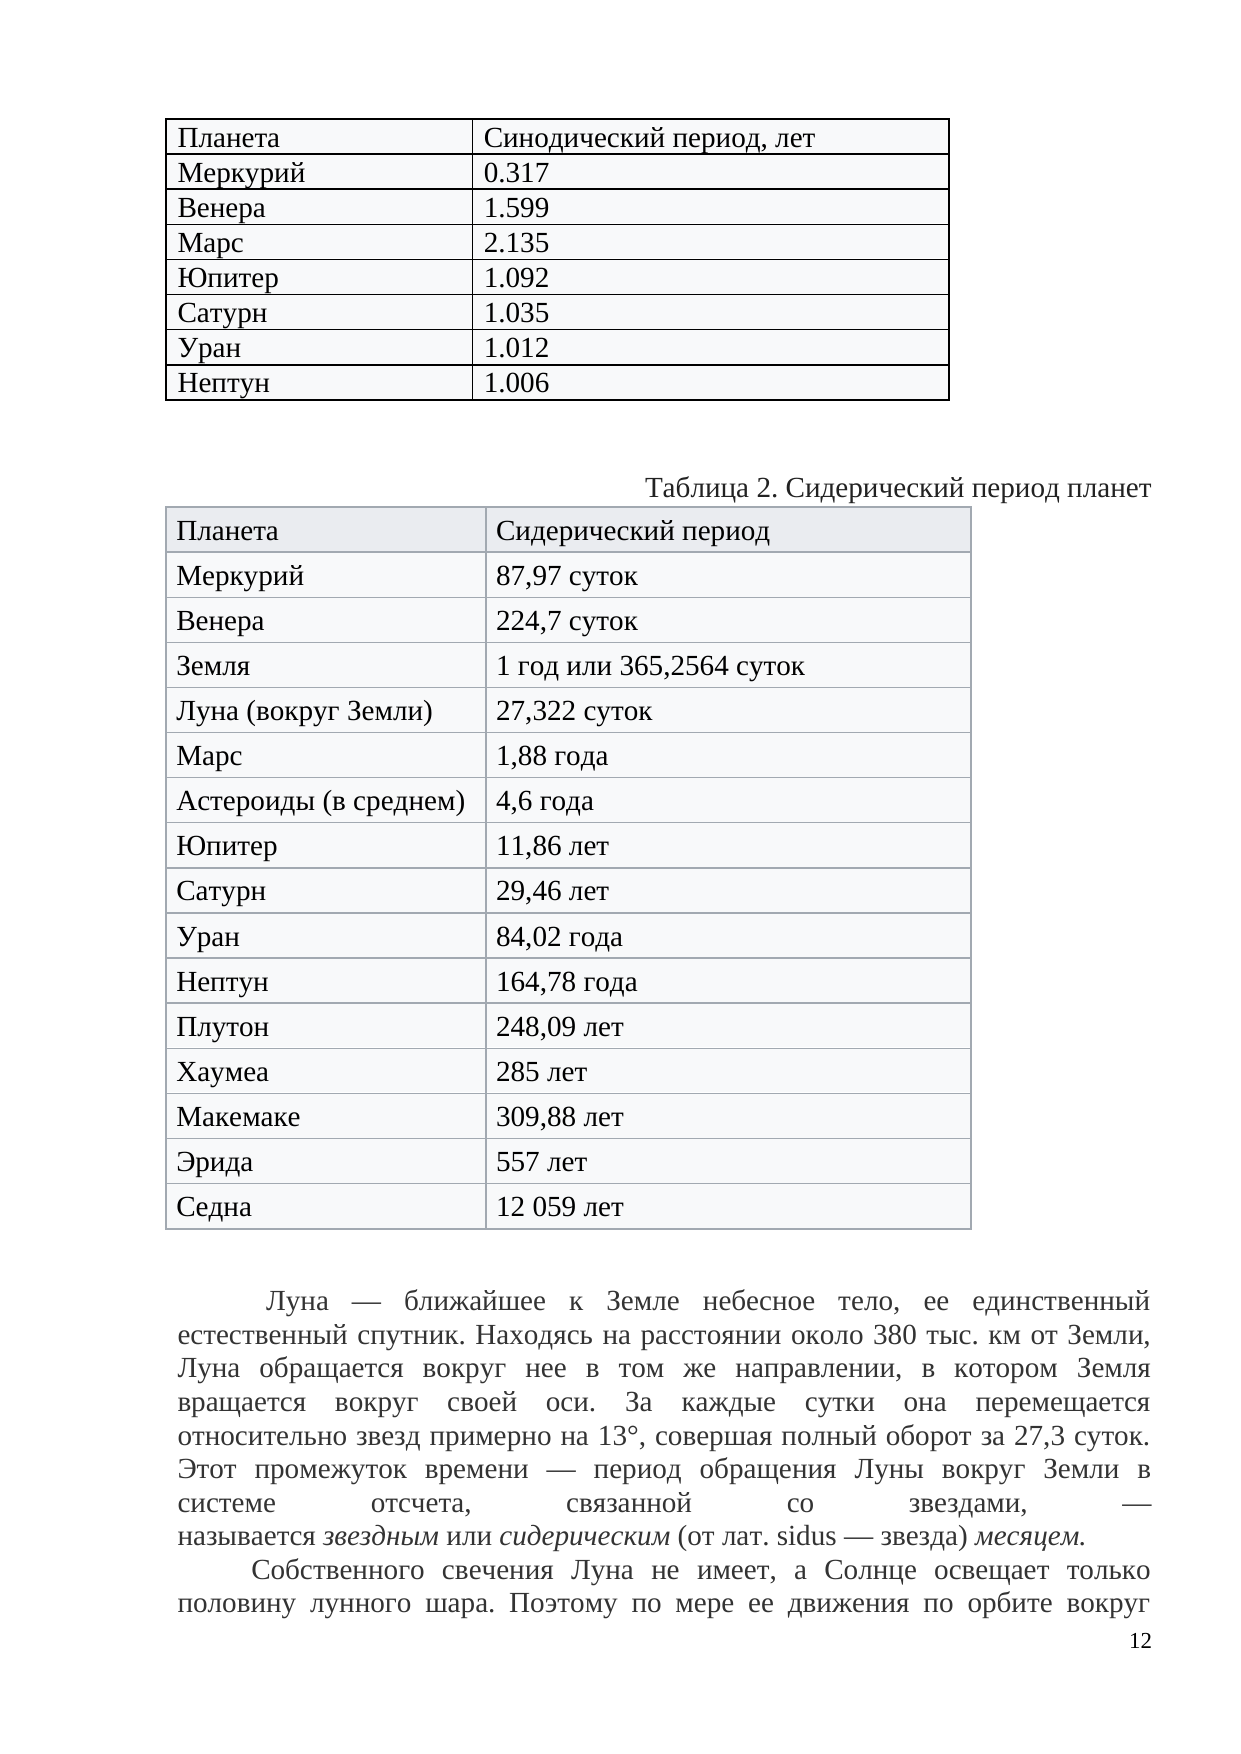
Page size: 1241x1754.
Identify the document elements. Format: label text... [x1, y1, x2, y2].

table_cell Сатурн [167, 295, 472, 329]
table_header Планета [167, 120, 472, 153]
table_cell 1.092 [473, 260, 948, 294]
text Луна — ближайшее к Земле небесное тело, ее единственный естественный спутник. Находясь на расстоянии около 380 тыс. км от Земли, Луна обращается вокруг нее в том же направлении, в котором Земля вращается вокруг своей оси. За каждые сутки она перемещается относительно звезд примерно на 13°, совершая полный оборот за 27,3 суток. Этот промежуток времени — период обращения Луны вокруг Земли в системе отсчета, связанной со звездами, — называется звездным или сидерическим (от лат. sidus — звезда) месяцем. [177, 1283, 1152, 1552]
table_cell Нептун [167, 366, 472, 399]
table_cell Нептун [167, 959, 485, 1002]
table_cell 1,88 года [487, 733, 970, 777]
table_cell Уран [167, 330, 472, 364]
table_cell Астероиды (в среднем) [167, 778, 485, 822]
table_cell Венера [167, 190, 472, 223]
table_cell Хаумеа [167, 1049, 485, 1092]
table_cell Эрида [167, 1139, 485, 1183]
table_cell 285 лет [487, 1049, 970, 1092]
table_cell Макемаке [167, 1094, 485, 1138]
table_cell 248,09 лет [487, 1004, 970, 1047]
table_cell 1.599 [473, 190, 948, 223]
table_cell Юпитер [167, 260, 472, 294]
table_header Синодический период, лет [473, 120, 948, 153]
table_header Планета [167, 508, 485, 551]
table_cell Венера [167, 598, 485, 641]
table_cell 11,86 лет [487, 823, 970, 867]
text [177, 1552, 1152, 1619]
table_cell 1.035 [473, 295, 948, 329]
table_cell Меркурий [167, 553, 485, 596]
table_cell 164,78 года [487, 959, 970, 1002]
table_cell Уран [167, 914, 485, 957]
table_cell 1 год или 365,2564 суток [487, 643, 970, 687]
text Таблица 2. Сидерический период планет [252, 470, 1152, 504]
table_cell Юпитер [167, 823, 485, 867]
table_cell 2.135 [473, 225, 948, 258]
table_cell Марс [167, 225, 472, 258]
table_cell 84,02 года [487, 914, 970, 957]
table_cell Луна (вокруг Земли) [167, 688, 485, 732]
table_cell 27,322 суток [487, 688, 970, 732]
table_cell 309,88 лет [487, 1094, 970, 1138]
table_cell 0.317 [473, 155, 948, 188]
table_cell 1.012 [473, 330, 948, 364]
table_cell 29,46 лет [487, 869, 970, 912]
table_cell 12 059 лет [487, 1184, 970, 1228]
table_cell 224,7 суток [487, 598, 970, 641]
table_cell Меркурий [167, 155, 472, 188]
table_cell 557 лет [487, 1139, 970, 1183]
table_cell 1.006 [473, 366, 948, 399]
table_cell Седна [167, 1184, 485, 1228]
table_cell Сатурн [167, 869, 485, 912]
table_cell Плутон [167, 1004, 485, 1047]
table_header Сидерический период [487, 508, 970, 551]
table_cell 4,6 года [487, 778, 970, 822]
table_cell 87,97 суток [487, 553, 970, 596]
table_cell Марс [167, 733, 485, 777]
table_cell Земля [167, 643, 485, 687]
